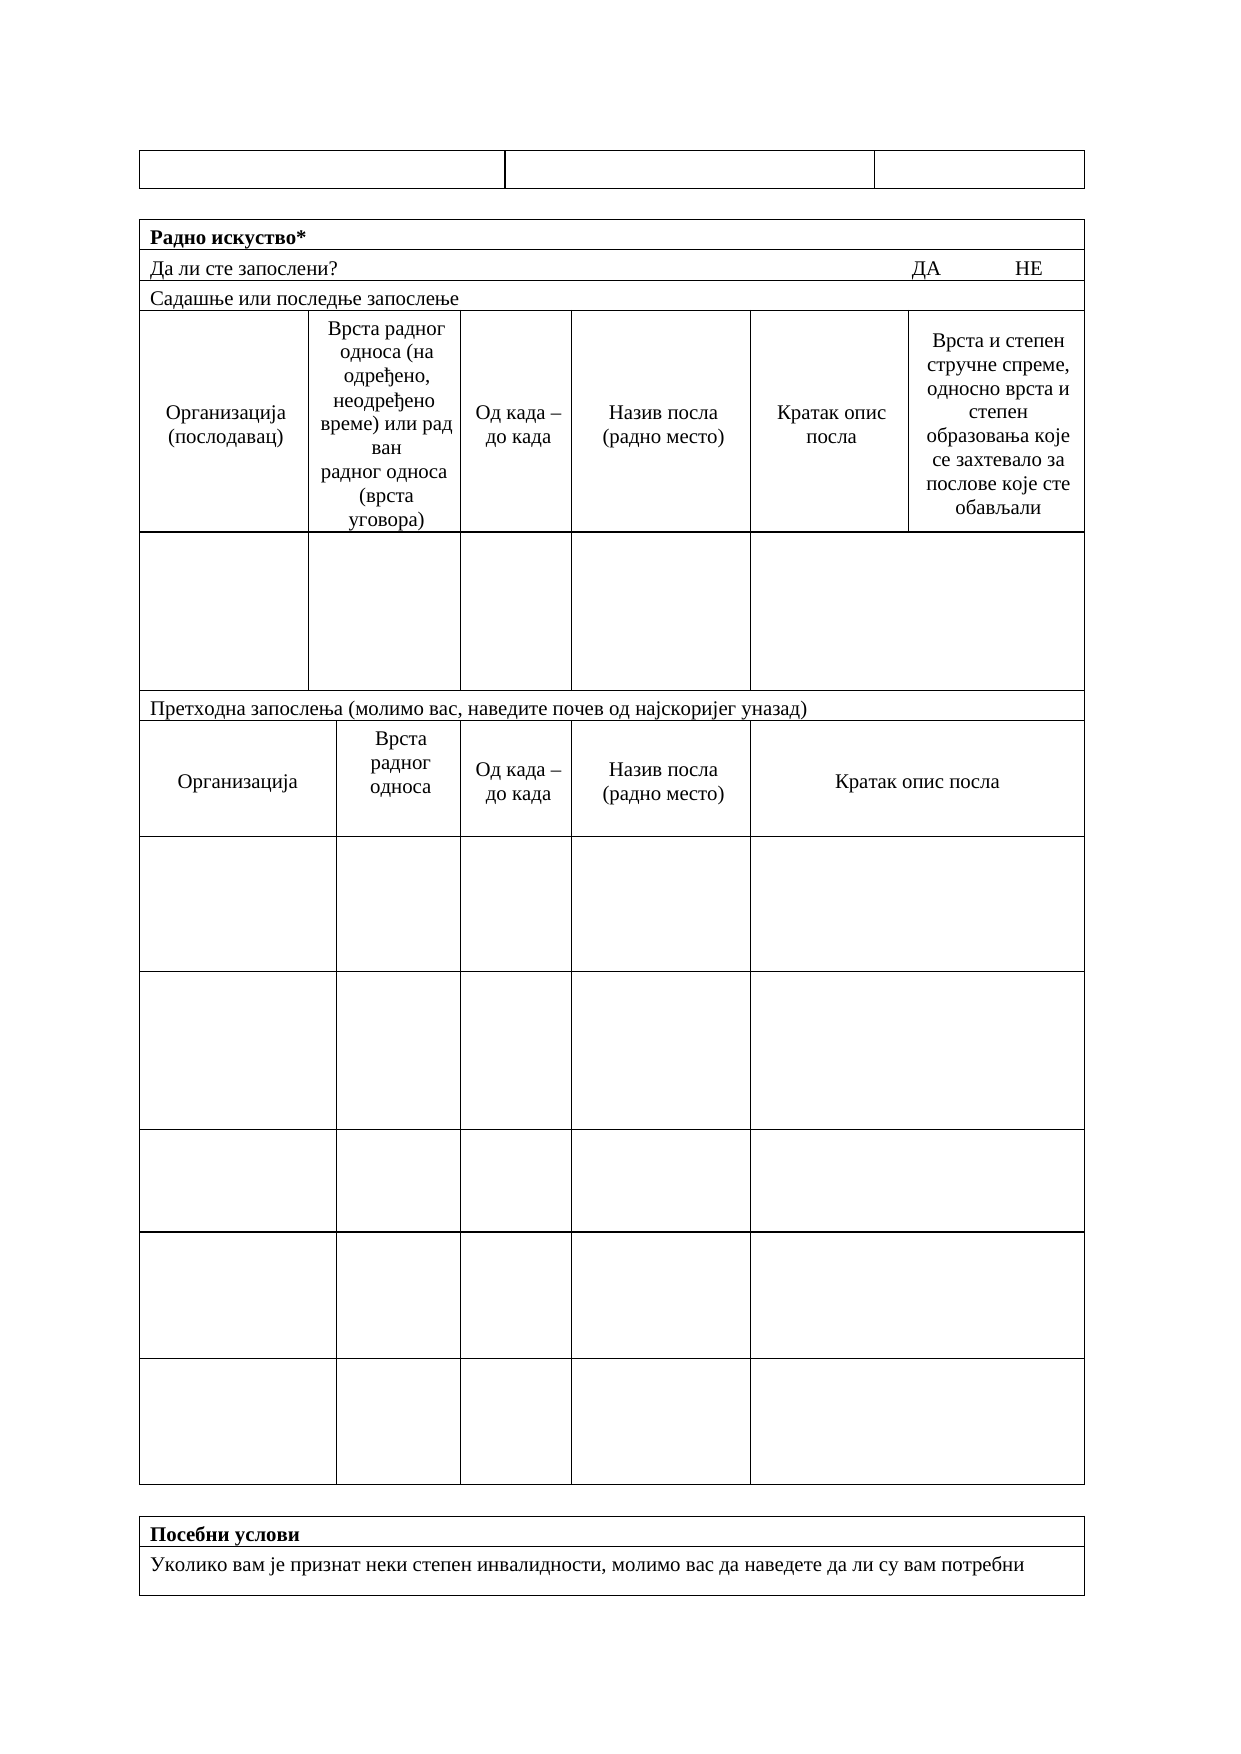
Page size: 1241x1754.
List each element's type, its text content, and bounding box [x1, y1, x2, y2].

table_cell [461, 533, 571, 690]
table_cell Назив посла (радно место) [572, 311, 750, 531]
table_cell Претходна запослења (молимо вас, наведите почев од најскоријег уназад) [140, 691, 1084, 720]
table_header Радно искуство* [140, 220, 1084, 249]
table_cell [140, 1130, 336, 1231]
table_cell [751, 972, 1084, 1129]
table_cell [875, 151, 1084, 188]
table_cell Од када – до када [461, 721, 571, 836]
table_cell [751, 533, 1084, 690]
table_cell [309, 533, 460, 690]
table_cell [140, 533, 308, 690]
table_cell Назив посла (радно место) [572, 721, 750, 836]
table_cell [337, 837, 460, 971]
table_cell [337, 1359, 460, 1484]
table_cell [506, 151, 874, 188]
table_cell [751, 1130, 1084, 1231]
table_cell [140, 972, 336, 1129]
table_cell [461, 1130, 571, 1231]
table_cell [572, 1233, 750, 1358]
table_cell [461, 1233, 571, 1358]
table_cell [751, 1359, 1084, 1484]
table_cell [572, 533, 750, 690]
table_cell [140, 151, 504, 188]
table_cell [572, 1359, 750, 1484]
table_cell Организација (послодавац) [140, 311, 308, 531]
table_cell [751, 837, 1084, 971]
table_cell Врста радног односа [337, 721, 460, 836]
table_cell Организација [140, 721, 336, 836]
table_cell [140, 1233, 336, 1358]
table_cell [337, 1233, 460, 1358]
table_cell Кратак опис посла [751, 311, 908, 531]
table_header Посебни услови [140, 1517, 1084, 1546]
table_cell [140, 1359, 336, 1484]
table_cell Да ли сте запослени? ДА НЕ [140, 250, 1084, 279]
table_cell [461, 1359, 571, 1484]
table_cell [751, 1233, 1084, 1358]
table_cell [140, 1547, 1084, 1595]
table_cell Врста и степен стручне спреме, односно врста и степен образовања које се захтевало за послове које сте обављали [909, 311, 1084, 531]
table_cell [140, 837, 336, 971]
table_cell Садашње или последње запослење [140, 281, 1084, 310]
table_cell Врста радног односа (на одређено, неодређено време) или рад ван радног односа (врста уговора) [309, 311, 460, 531]
table_cell Од када – до када [461, 311, 571, 531]
table_cell Кратак опис посла [751, 721, 1084, 836]
table_cell [461, 972, 571, 1129]
table_cell [572, 837, 750, 971]
table_cell [572, 1130, 750, 1231]
table_cell [337, 972, 460, 1129]
table_cell [572, 972, 750, 1129]
table_cell [337, 1130, 460, 1231]
table_cell [461, 837, 571, 971]
